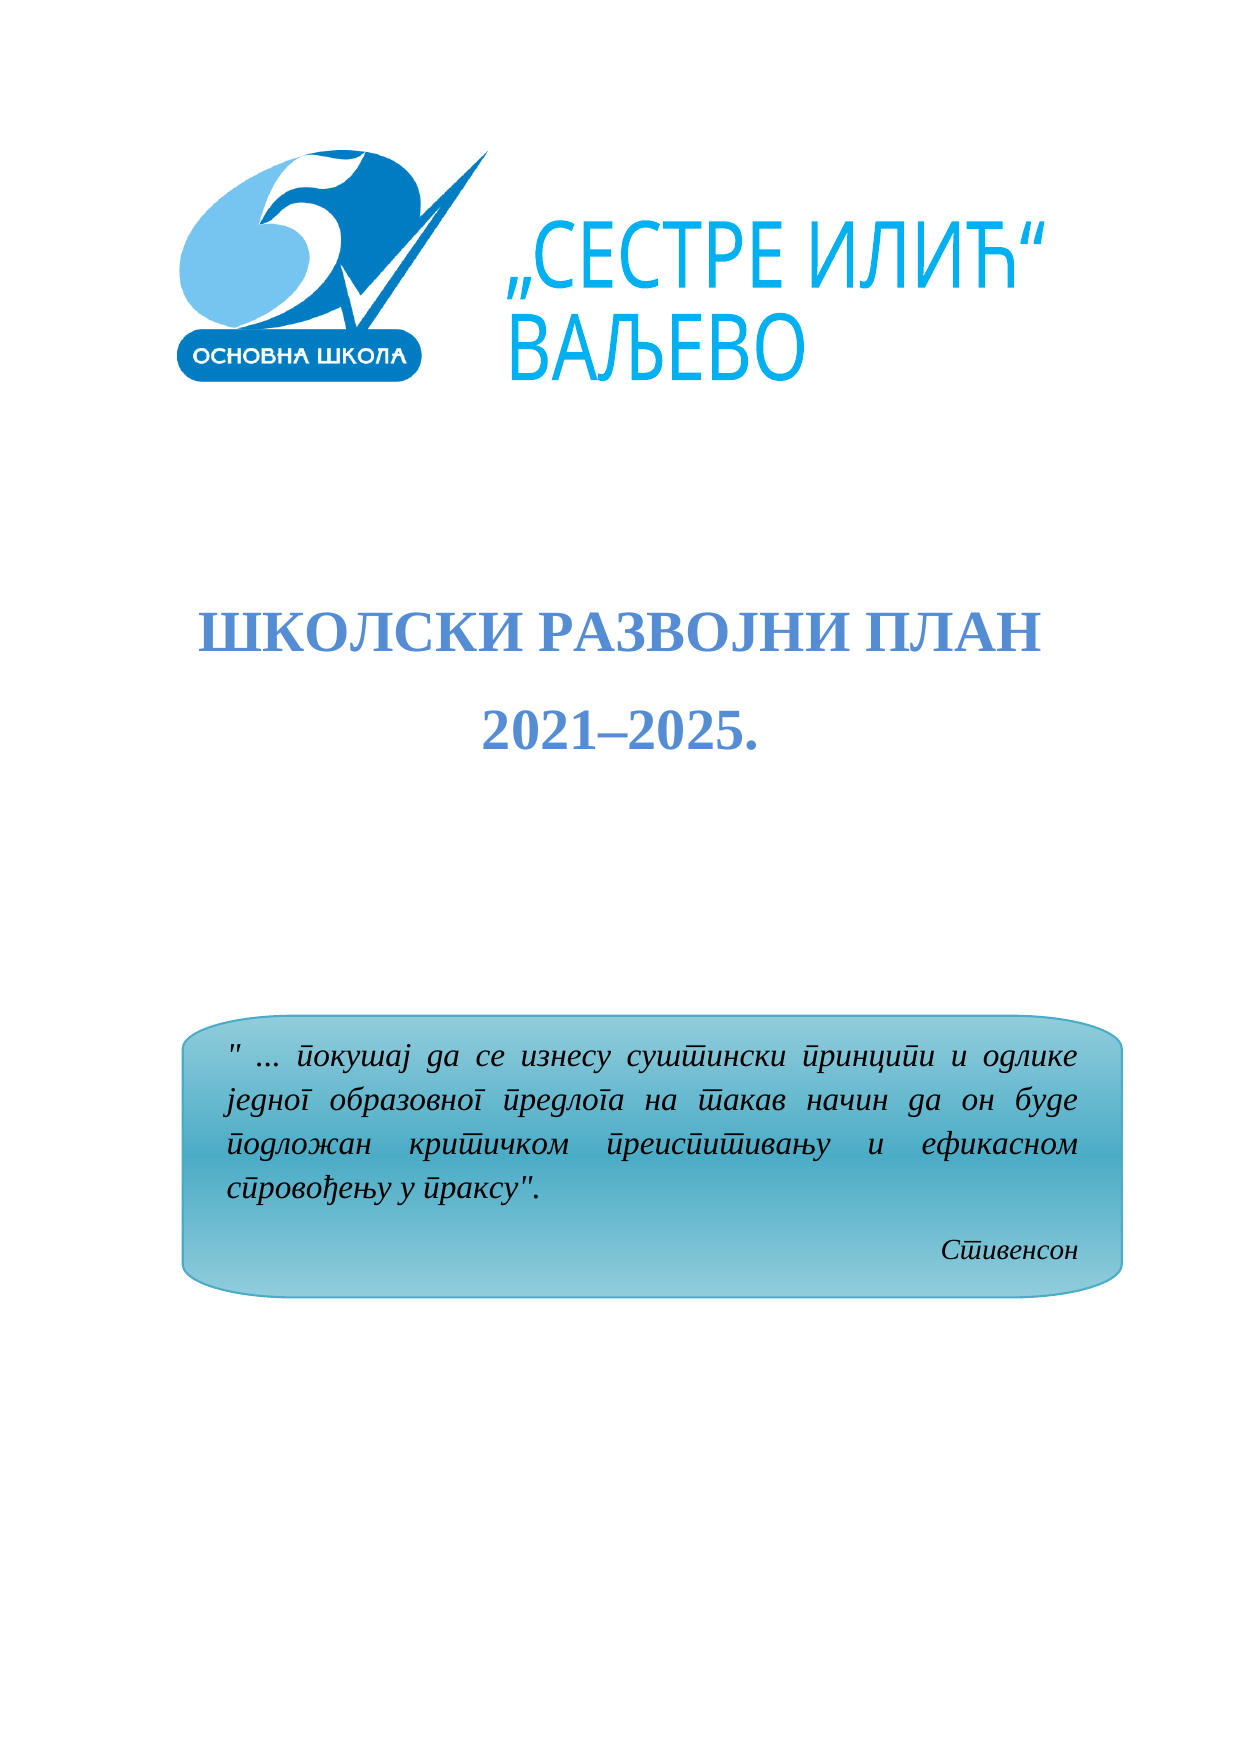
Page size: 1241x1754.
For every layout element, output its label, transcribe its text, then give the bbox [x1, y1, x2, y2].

text ШКОЛСКИ РАЗВОЈНИ ПЛАН [150, 597, 1090, 664]
text 2021–2025. [150, 694, 1090, 762]
picture [176, 150, 489, 382]
